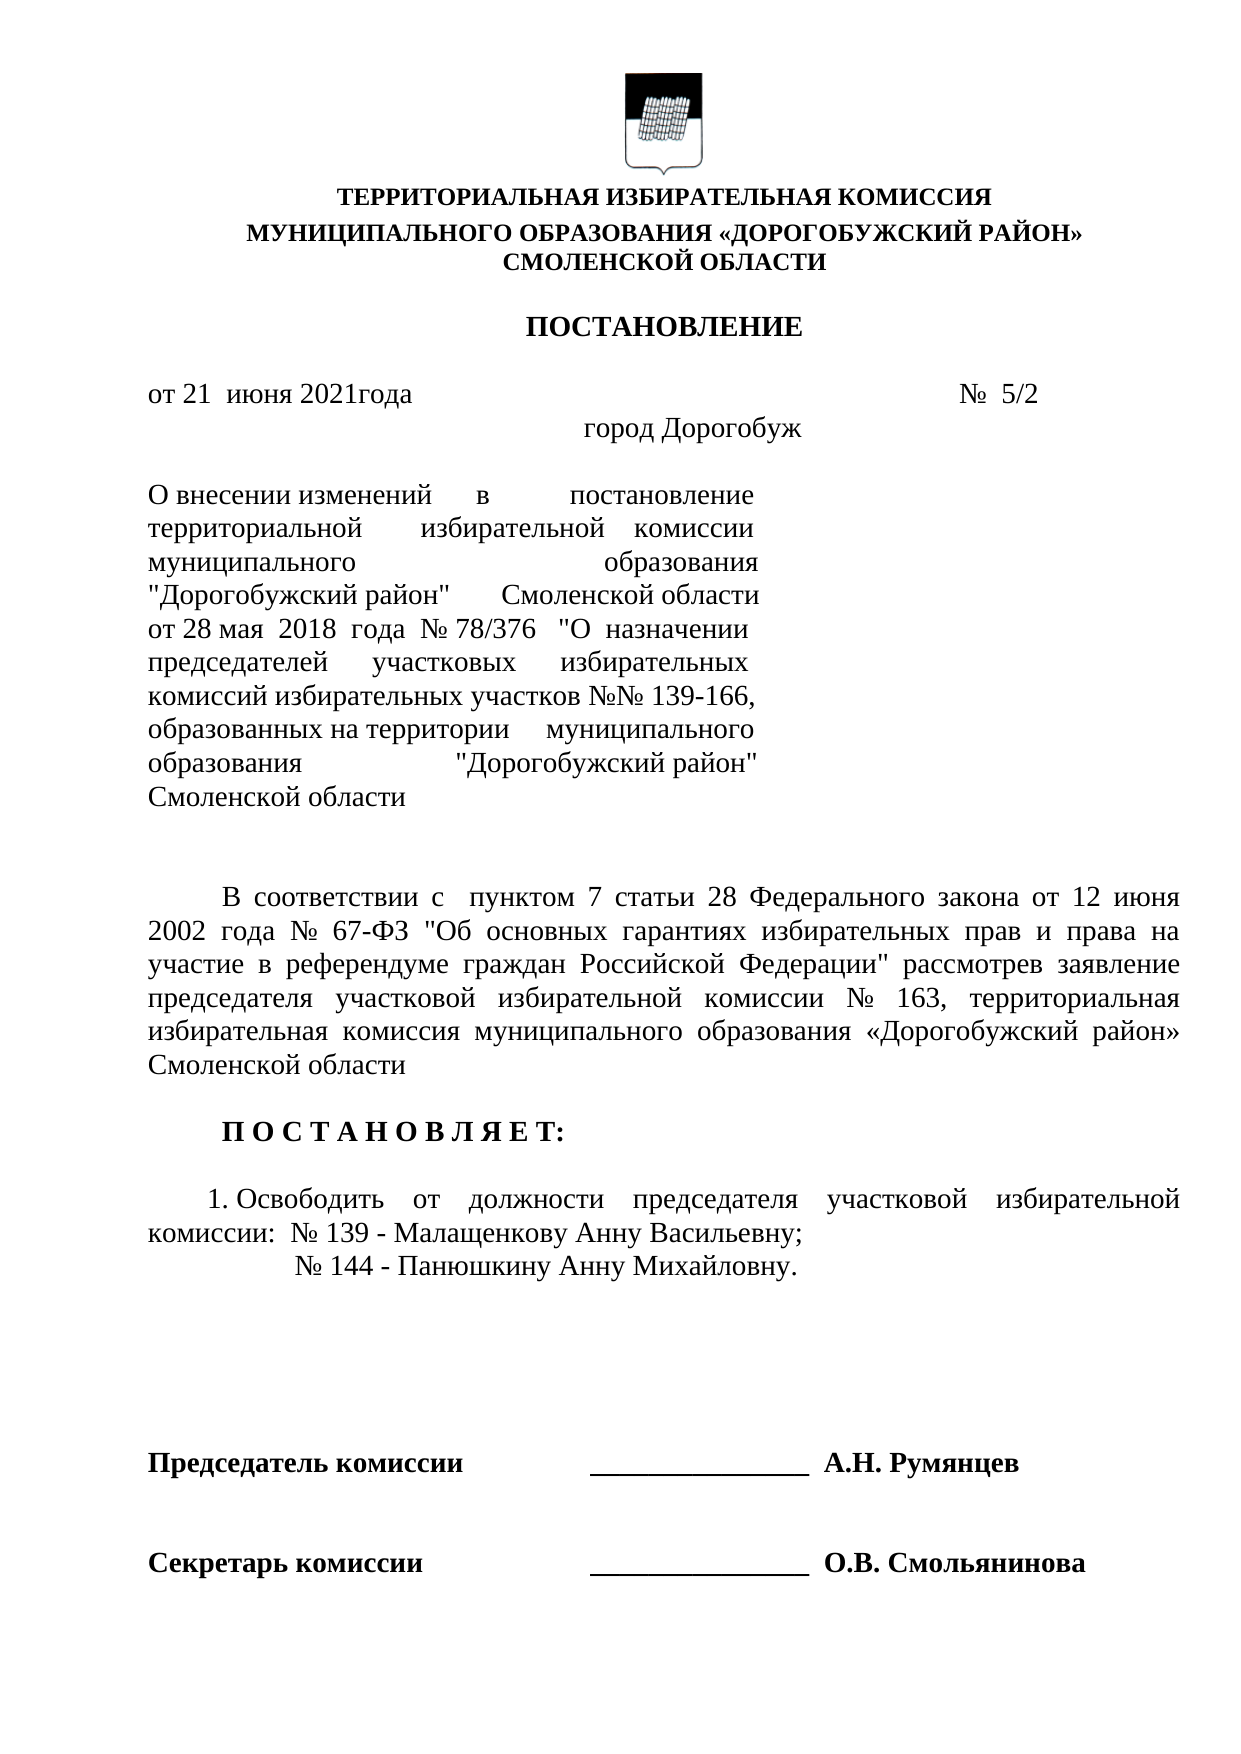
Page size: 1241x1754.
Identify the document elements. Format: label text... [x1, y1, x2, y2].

text территориальной избирательной комиссии [148, 510, 1181, 544]
text П О С Т А Н О В Л Я Е Т: [148, 1114, 1181, 1148]
text О внесении изменений в постановление [148, 477, 1181, 510]
text муниципального образования [148, 544, 1181, 577]
text образованных на территории муниципального [148, 712, 1181, 745]
text город Дорогобуж [148, 410, 1181, 443]
text Смоленской области [148, 779, 1181, 812]
text 1. Освободить от должности председателя участковой избирательной комиссии: № 139 - Малащенкову Анну Васильевну; [148, 1181, 1181, 1248]
text председателей участковых избирательных [148, 644, 1181, 678]
text СМОЛЕНСКОЙ ОБЛАСТИ [148, 247, 1181, 276]
text Секретарь комиссии _______________ О.В. Смольянинова [148, 1545, 1181, 1579]
text от 21 июня 2021года № 5/2 [148, 376, 1181, 410]
text В соответствии с пунктом 7 статьи 28 Федерального закона от 12 июня 2002 года № 67-ФЗ "Об основных гарантиях избирательных прав и права на участие в референдуме граждан Российской Федерации" рассмотрев заявление председателя участковой избирательной комиссии № 163, территориальная избирательная комиссия муниципального образования «Дорогобужский район» Смоленской области [148, 879, 1181, 1081]
text "Дорогобужский район" Смоленской области [148, 577, 1181, 611]
text ПОСТАНОВЛЕНИЕ [148, 309, 1181, 343]
text от 28 мая 2018 года № 78/376 "О назначении [148, 611, 1181, 644]
text Председатель комиссии _______________ А.Н. Румянцев [148, 1445, 1181, 1478]
text комиссий избирательных участков №№ 139-166, [148, 678, 1181, 712]
text образования "Дорогобужский район" [148, 745, 1181, 779]
text ТЕРРИТОРИАЛЬНАЯ ИЗБИРАТЕЛЬНАЯ КОМИССИЯ [148, 182, 1181, 211]
text № 144 - Панюшкину Анну Михайловну. [148, 1248, 1181, 1282]
text МУНИЦИПАЛЬНОГО ОБРАЗОВАНИЯ «ДОРОГОБУЖСКИЙ РАЙОН» [148, 218, 1181, 247]
